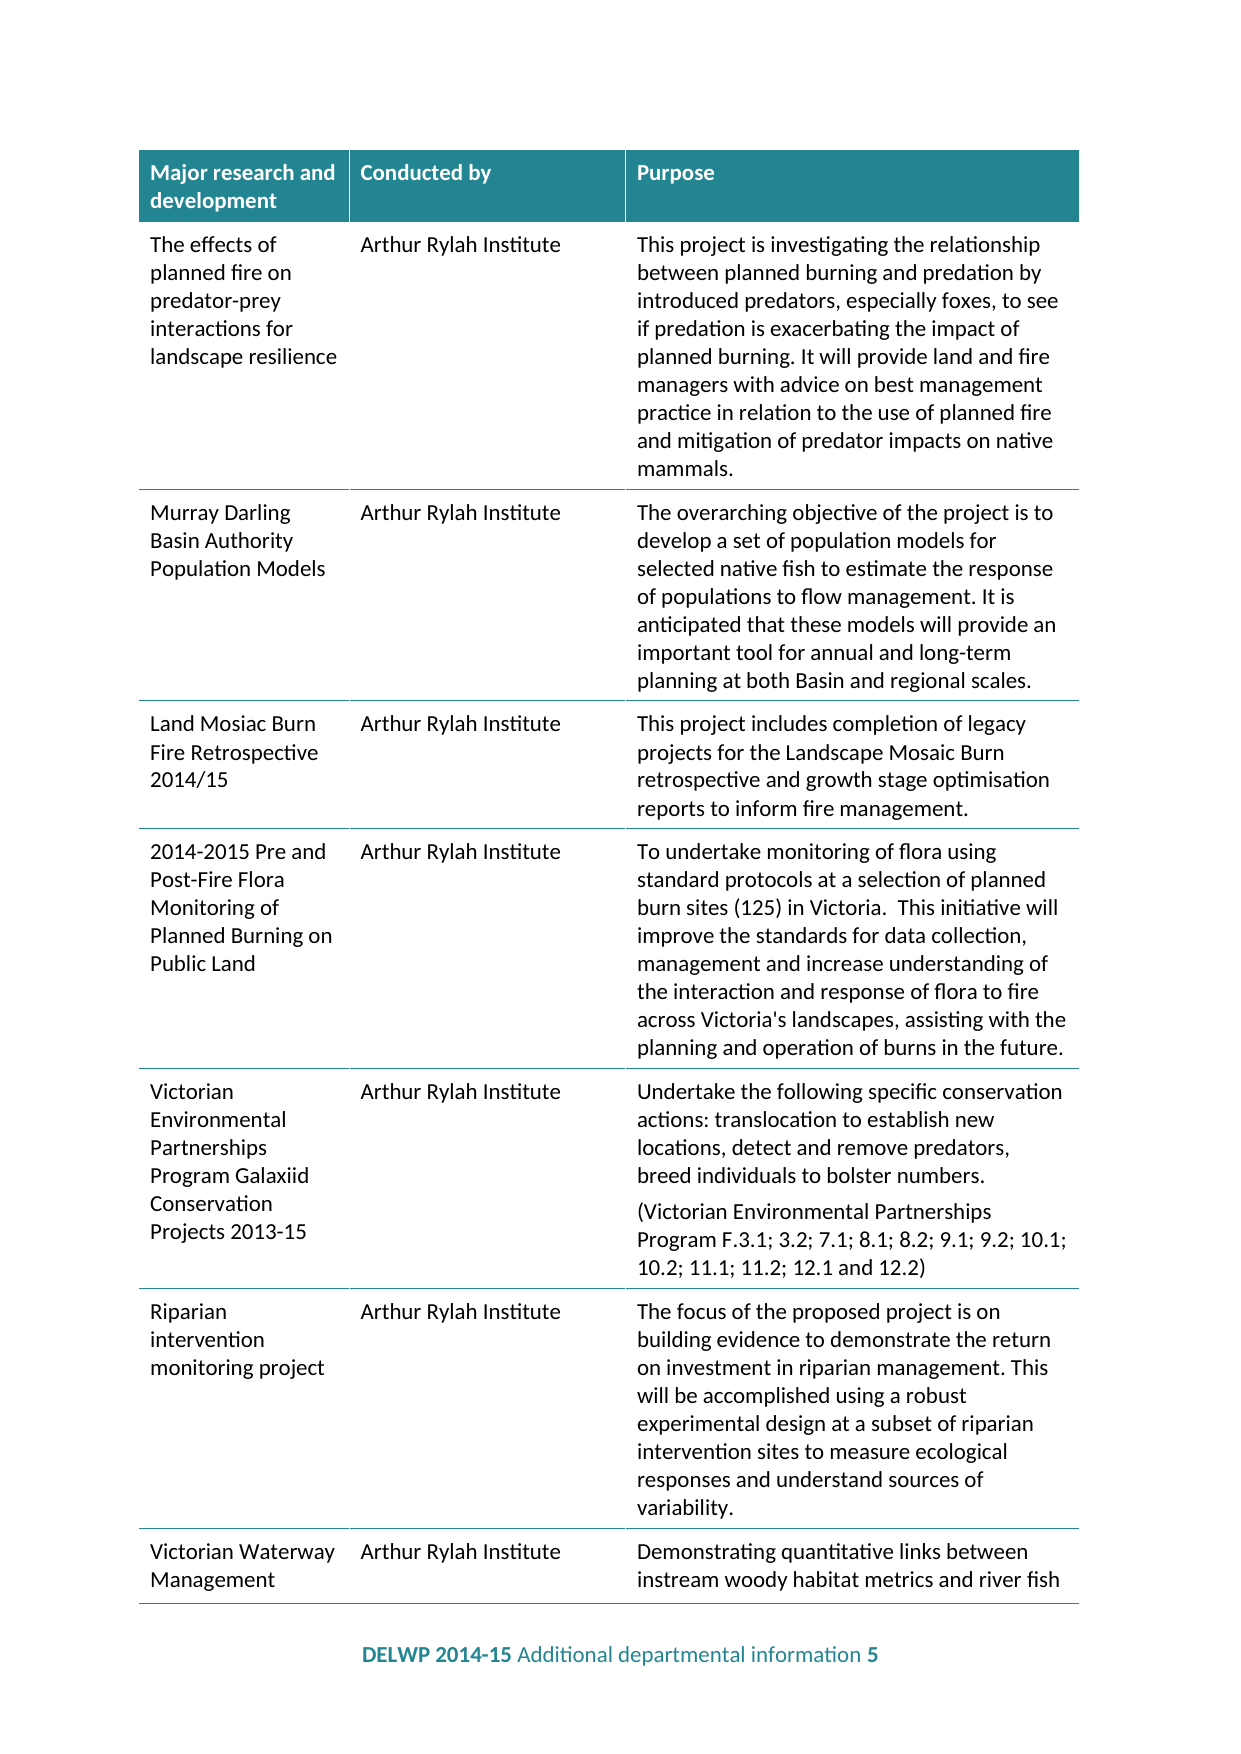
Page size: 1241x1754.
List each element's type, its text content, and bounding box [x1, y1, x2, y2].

table_cell Arthur Rylah Institute [350, 1529, 625, 1603]
table_header Purpose [626, 150, 1079, 221]
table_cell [139, 1529, 349, 1603]
table_cell Arthur Rylah Institute [350, 829, 625, 1068]
table_cell This project is investigating the relationship between planned burning and predation by introduced predators, especially foxes, to see if predation is exacerbating the impact of planned burning. It will provide land and fire managers with advice on best management practice in relation to the use of planned fire and mitigation of predator impacts on native mammals. [626, 222, 1079, 488]
table_header Conducted by [350, 150, 625, 221]
table_header Major research and development [139, 150, 349, 221]
table_cell Undertake the following specific conservation actions: translocation to establish new locations, detect and remove predators, breed individuals to bolster numbers. (Victorian Environmental Partnerships Program F.3.1; 3.2; 7.1; 8.1; 8.2; 9.1; 9.2; 10.1; 10.2; 11.1; 11.2; 12.1 and 12.2) [626, 1069, 1079, 1288]
table_cell Arthur Rylah Institute [350, 701, 625, 828]
table_cell Arthur Rylah Institute [350, 222, 625, 488]
table_cell Land Mosiac Burn Fire Retrospective 2014/15 [139, 701, 349, 828]
table_cell Murray Darling Basin Authority Population Models [139, 490, 349, 700]
table_cell To undertake monitoring of flora using standard protocols at a selection of planned burn sites (125) in Victoria. This initiative will improve the standards for data collection, management and increase understanding of the interaction and response of flora to fire across Victoria's landscapes, assisting with the planning and operation of burns in the future. [626, 829, 1079, 1068]
table_cell The overarching objective of the project is to develop a set of population models for selected native fish to estimate the response of populations to flow management. It is anticipated that these models will provide an important tool for annual and long-term planning at both Basin and regional scales. [626, 490, 1079, 700]
table_cell The focus of the proposed project is on building evidence to demonstrate the return on investment in riparian management. This will be accomplished using a robust experimental design at a subset of riparian intervention sites to measure ecological responses and understand sources of variability. [626, 1289, 1079, 1528]
table_cell 2014-2015 Pre and Post-Fire Flora Monitoring of Planned Burning on Public Land [139, 829, 349, 1068]
table_cell This project includes completion of legacy projects for the Landscape Mosaic Burn retrospective and growth stage optimisation reports to inform fire management. [626, 701, 1079, 828]
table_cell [626, 1529, 1079, 1603]
table_cell Victorian Environmental Partnerships Program Galaxiid Conservation Projects 2013-15 [139, 1069, 349, 1288]
table_cell Arthur Rylah Institute [350, 1289, 625, 1528]
table_cell Arthur Rylah Institute [350, 490, 625, 700]
table_cell Riparian intervention monitoring project [139, 1289, 349, 1528]
table_cell Arthur Rylah Institute [350, 1069, 625, 1288]
table_cell The effects of planned fire on predator-prey interactions for landscape resilience [139, 222, 349, 488]
